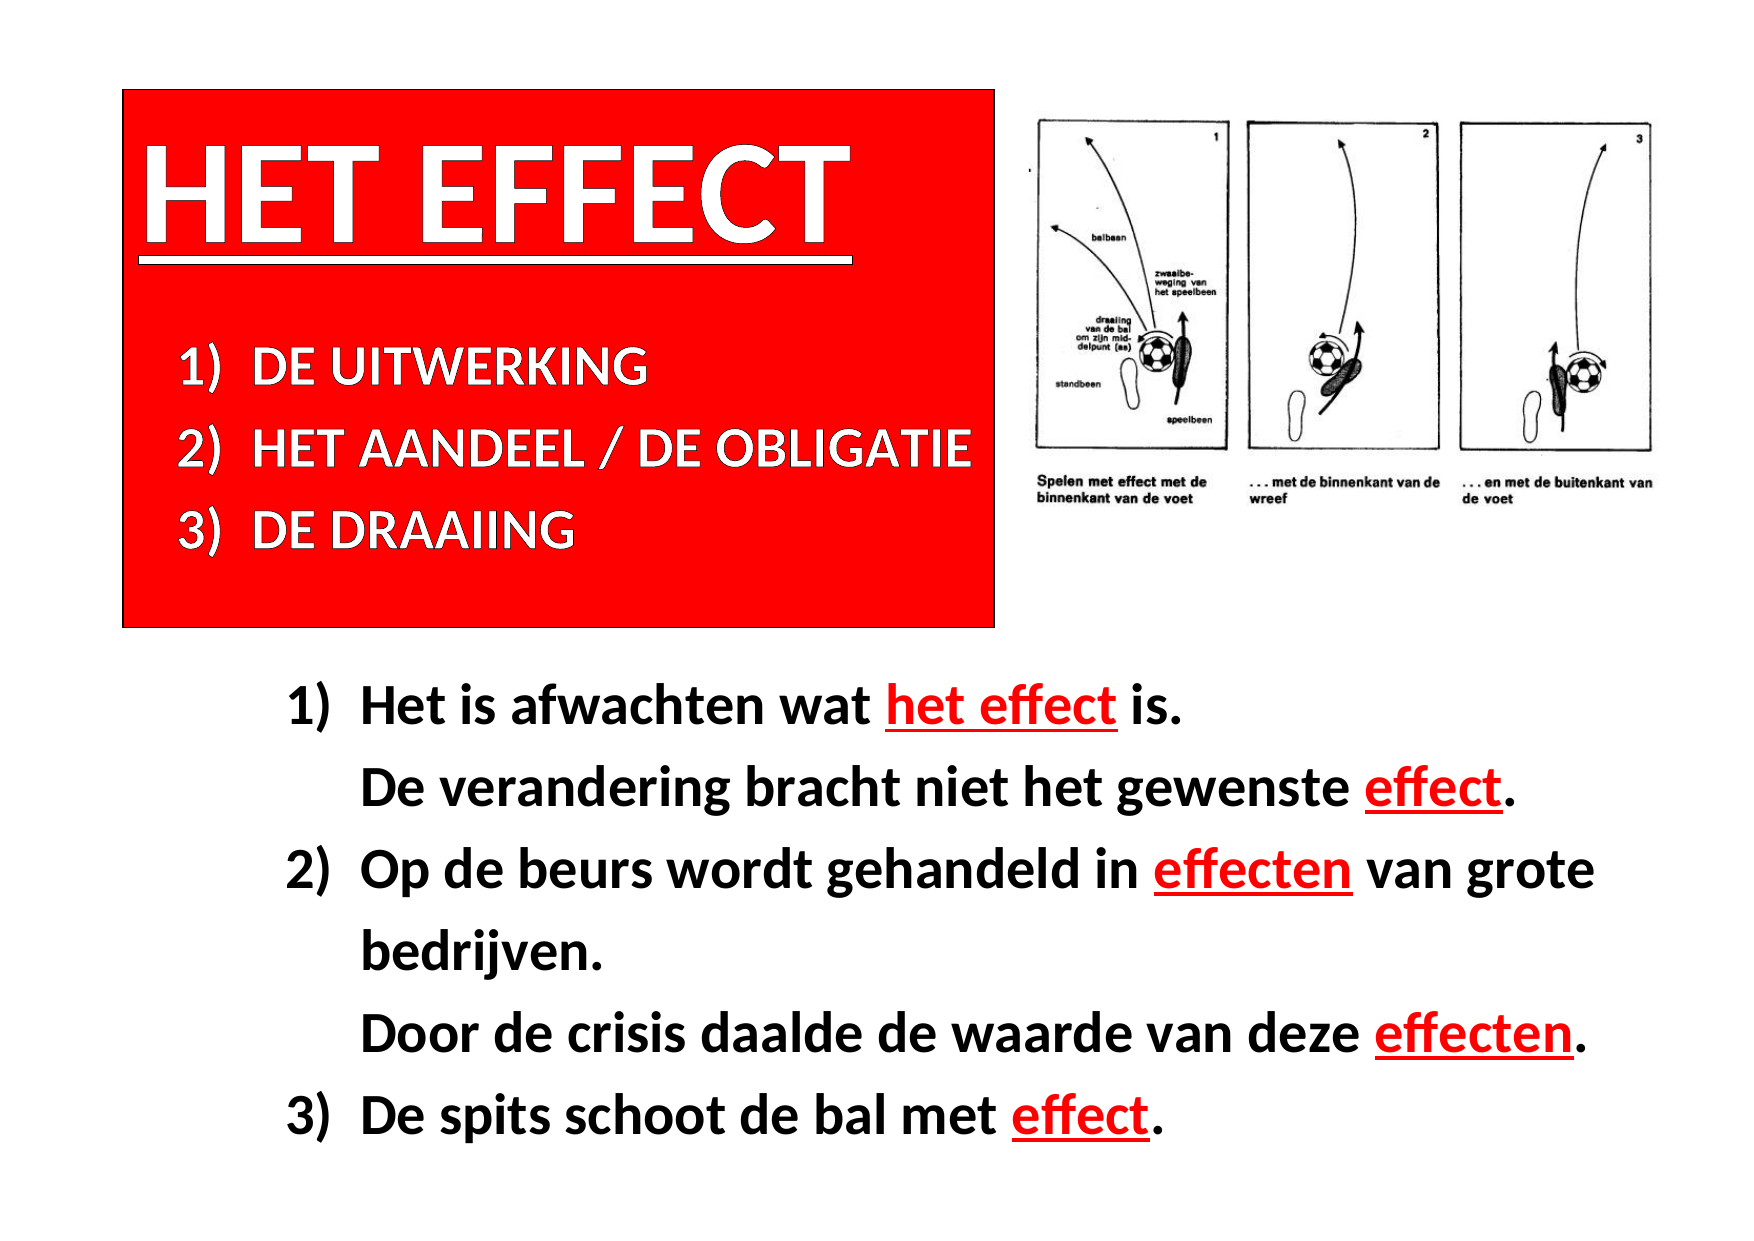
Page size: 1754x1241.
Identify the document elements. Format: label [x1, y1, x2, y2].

picture [1028, 111, 1663, 517]
